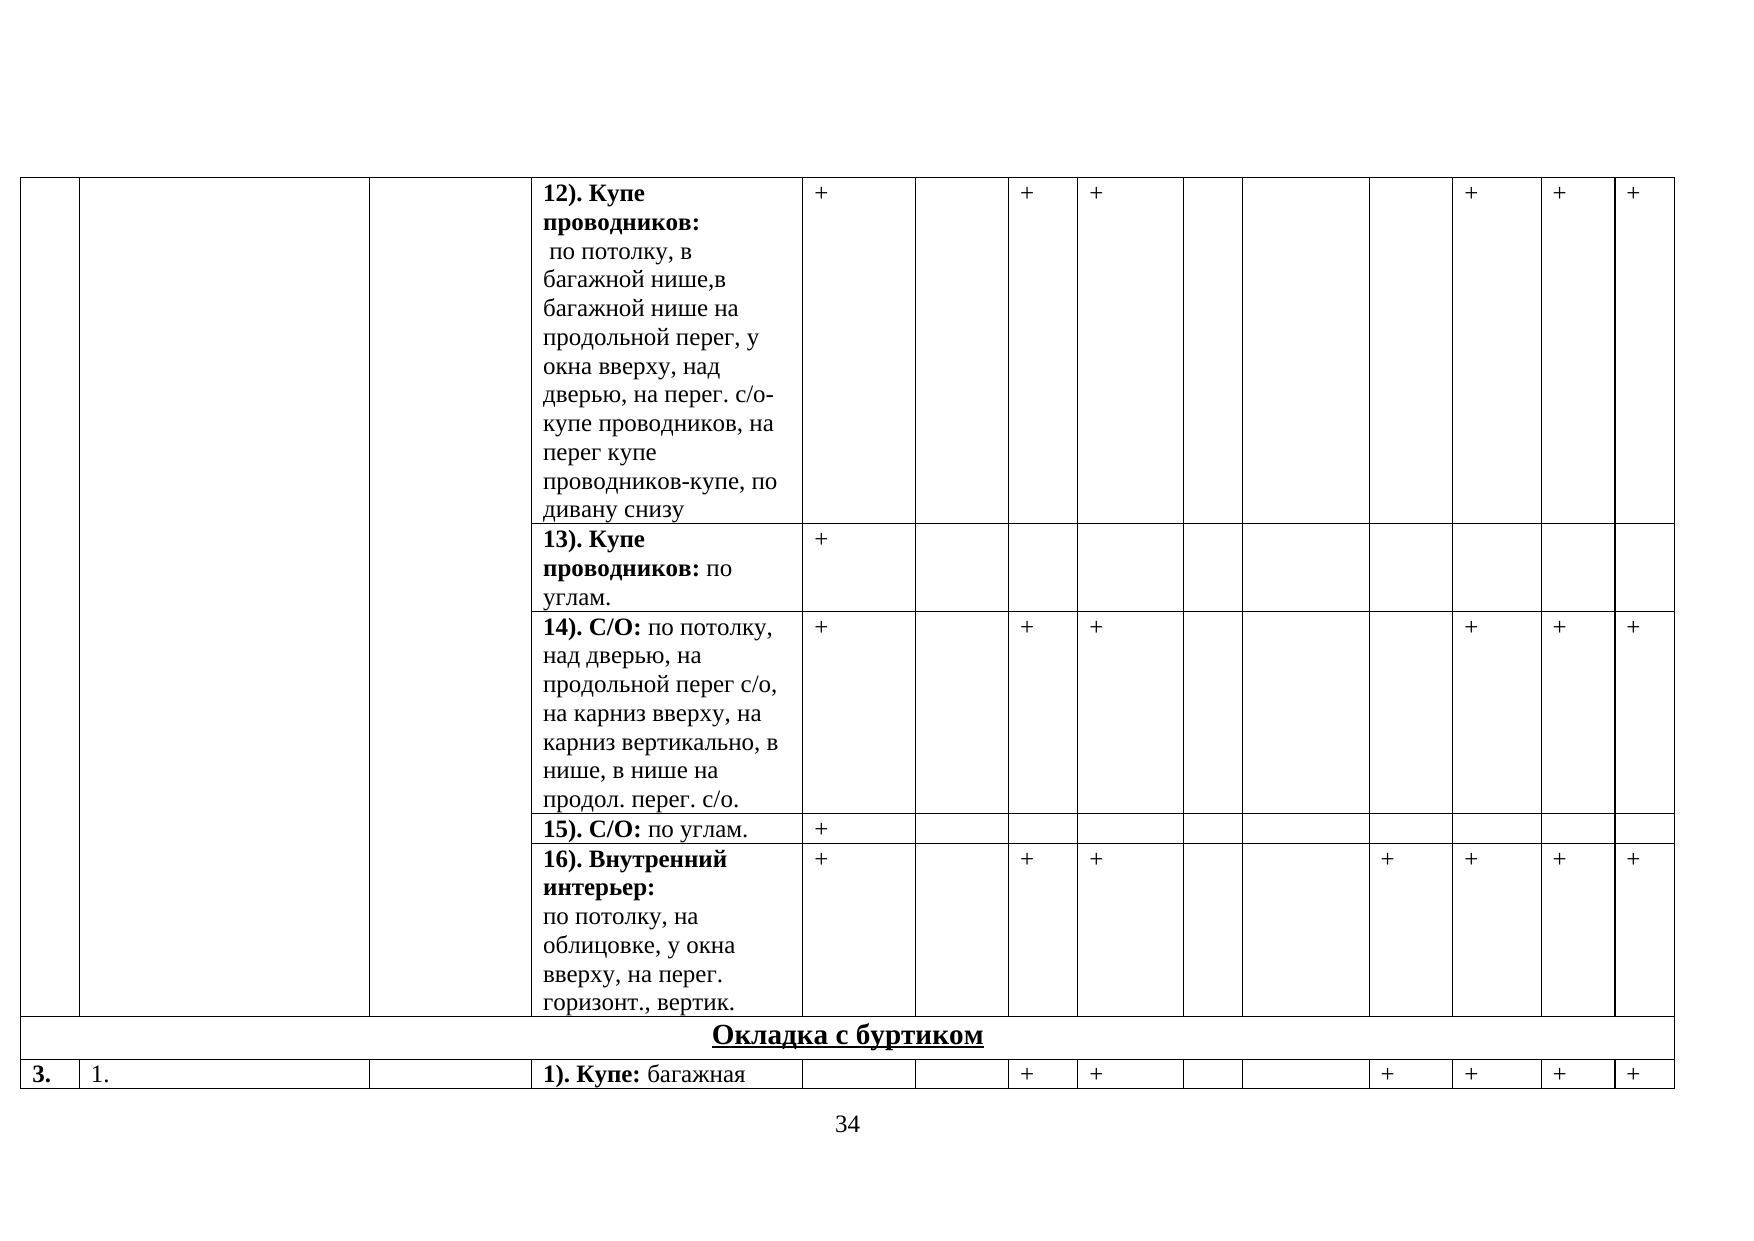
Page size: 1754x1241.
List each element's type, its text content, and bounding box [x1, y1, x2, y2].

table_cell [1184, 612, 1242, 813]
table_cell [1616, 524, 1674, 611]
table_cell [916, 1060, 1008, 1088]
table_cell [370, 1060, 531, 1088]
table_cell [803, 1060, 915, 1088]
table_cell [1078, 814, 1183, 843]
table_cell 15). С/О: по углам. [532, 814, 802, 843]
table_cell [532, 1060, 802, 1088]
table_cell [1184, 844, 1242, 1016]
table_cell + [1009, 1060, 1077, 1088]
table_cell + [803, 524, 915, 611]
table_cell [1078, 524, 1183, 611]
table_cell + [1616, 612, 1674, 813]
table_cell [1184, 814, 1242, 843]
table_cell [916, 814, 1008, 843]
table_cell [916, 524, 1008, 611]
table_cell + [1009, 178, 1077, 523]
table_cell [1184, 524, 1242, 611]
table_cell + [803, 178, 915, 523]
table_cell [1009, 524, 1077, 611]
table_cell + [1453, 612, 1541, 813]
table_cell [1370, 612, 1452, 813]
table_cell [1616, 814, 1674, 843]
table_cell + [803, 612, 915, 813]
table_cell + [1078, 844, 1183, 1016]
table_cell + [1453, 1060, 1541, 1088]
table_cell + [1370, 844, 1452, 1016]
table_cell [1243, 178, 1369, 523]
table_cell [1243, 1060, 1369, 1088]
table_cell [1453, 524, 1541, 611]
table_cell 12). Купе проводников: по потолку, в багажной нише,в багажной нише на продольной перег, у окна вверху, над дверью, на перег. с/о-купе проводников, на перег купе проводников-купе, по дивану снизу [532, 178, 802, 523]
table_cell [1243, 524, 1369, 611]
table_cell + [1616, 178, 1674, 523]
table_cell [1542, 524, 1614, 611]
table_cell [1243, 814, 1369, 843]
table_cell [1453, 814, 1541, 843]
table_cell Окладка с буртиком [21, 1017, 1674, 1058]
table_cell + [1542, 178, 1614, 523]
table_cell + [803, 844, 915, 1016]
table_cell + [1453, 844, 1541, 1016]
table_cell + [803, 814, 915, 843]
table_cell + [1009, 612, 1077, 813]
table_cell 13). Купе проводников: по углам. [532, 524, 802, 611]
table_cell [1009, 814, 1077, 843]
table_cell [1184, 1060, 1242, 1088]
table_cell + [1542, 1060, 1614, 1088]
table_cell [916, 612, 1008, 813]
table_cell [1370, 178, 1452, 523]
table_cell + [1009, 844, 1077, 1016]
table_cell [1243, 612, 1369, 813]
table_cell + [1078, 1060, 1183, 1088]
table_cell [1370, 814, 1452, 843]
table_cell 14). С/О: по потолку, над дверью, на продольной перег с/о, на карниз вверху, на карниз вертикально, в нише, в нише на продол. перег. с/о. [532, 612, 802, 813]
table_cell + [1078, 178, 1183, 523]
table_cell + [1078, 612, 1183, 813]
table_cell + [1616, 844, 1674, 1016]
table_cell [1184, 178, 1242, 523]
table_cell + [1370, 1060, 1452, 1088]
table_cell 16). Внутренний интерьер: по потолку, на облицовке, у окна вверху, на перег. горизонт., вертик. [532, 844, 802, 1016]
table_cell [916, 178, 1008, 523]
table_cell + [1616, 1060, 1674, 1088]
table_cell 1. [80, 1060, 369, 1088]
table_cell [1243, 844, 1369, 1016]
table_cell [1370, 524, 1452, 611]
table_cell [916, 844, 1008, 1016]
table_cell [1542, 814, 1614, 843]
table_cell + [1542, 844, 1614, 1016]
table_cell + [1542, 612, 1614, 813]
table_cell + [1453, 178, 1541, 523]
table_cell 3. [21, 1060, 79, 1088]
